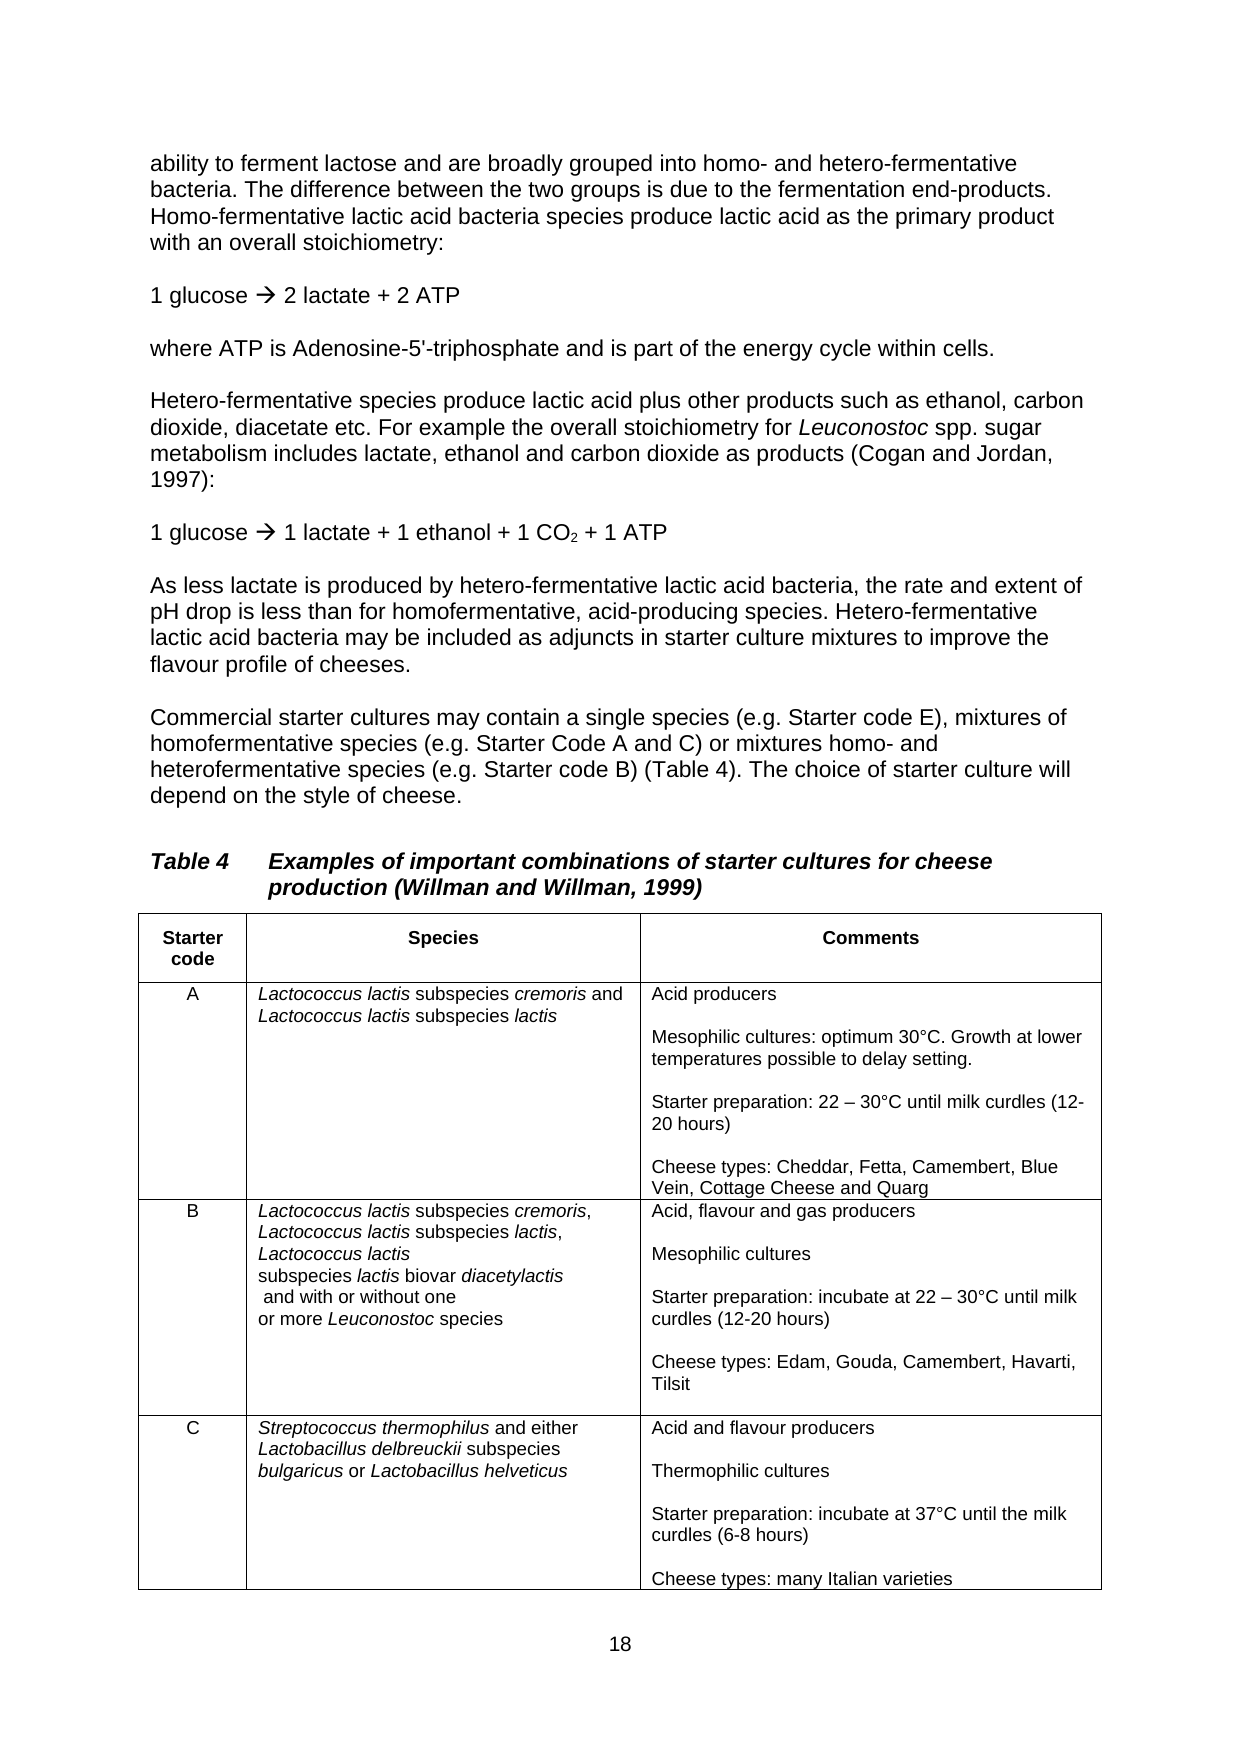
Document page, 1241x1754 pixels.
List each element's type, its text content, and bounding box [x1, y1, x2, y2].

table_cell Lactococcus lactis subspecies cremoris, Lactococcus lactis subspecies lactis, Lactococcus lactis subspecies lactis biovar diacetylactis and with or without one or more Leuconostoc species [247, 1200, 640, 1415]
text As less lactate is produced by hetero-fermentative lactic acid bacteria, the rate and extent of pH drop is less than for homofermentative, acid-producing species. Hetero-fermentative lactic acid bacteria may be included as adjuncts in starter culture mixtures to improve the flavour profile of cheeses. [150, 572, 1090, 677]
table_cell C [139, 1416, 246, 1589]
table_cell A [139, 983, 246, 1199]
table_cell Lactococcus lactis subspecies cremoris and Lactococcus lactis subspecies lactis [247, 983, 640, 1199]
table_cell Acid producers Mesophilic cultures: optimum 30°C. Growth at lower temperatures possible to delay setting. Starter preparation: 22 – 30°C until milk curdles (12-20 hours) Cheese types: Cheddar, Fetta, Camembert, Blue Vein, Cottage Cheese and Quarg [641, 983, 1101, 1199]
table_cell B [139, 1200, 246, 1415]
table_header Starter code [139, 914, 246, 982]
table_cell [247, 1416, 640, 1589]
text where ATP is Adenosine-5'-triphosphate and is part of the energy cycle within cells. [150, 334, 1090, 361]
table_header Species [247, 914, 640, 982]
text 1 glucose 1 lactate + 1 ethanol + 1 CO2 + 1 ATP [150, 519, 1090, 545]
text Commercial starter cultures may contain a single species (e.g. Starter code E), mixtures of homofermentative species (e.g. Starter Code A and C) or mixtures homo- and heterofermentative species (e.g. Starter code B) (Table 4). The choice of starter culture will depend on the style of cheese. [150, 703, 1090, 809]
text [150, 150, 1090, 255]
table_cell Acid, flavour and gas producers Mesophilic cultures Starter preparation: incubate at 22 – 30°C until milk curdles (12-20 hours) Cheese types: Edam, Gouda, Camembert, Havarti, Tilsit [641, 1200, 1101, 1415]
subtitle Table 4 Examples of important combinations of starter cultures for cheese production (Willman and Willman, 1999) [150, 848, 1090, 900]
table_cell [641, 1416, 1101, 1589]
table_header Comments [641, 914, 1101, 982]
text 1 glucose 2 lactate + 2 ATP [150, 282, 1090, 308]
text Hetero-fermentative species produce lactic acid plus other products such as ethanol, carbon dioxide, diacetate etc. For example the overall stoichiometry for Leuconostoc spp. sugar metabolism includes lactate, ethanol and carbon dioxide as products (Cogan and Jordan, 1997): [150, 387, 1090, 493]
